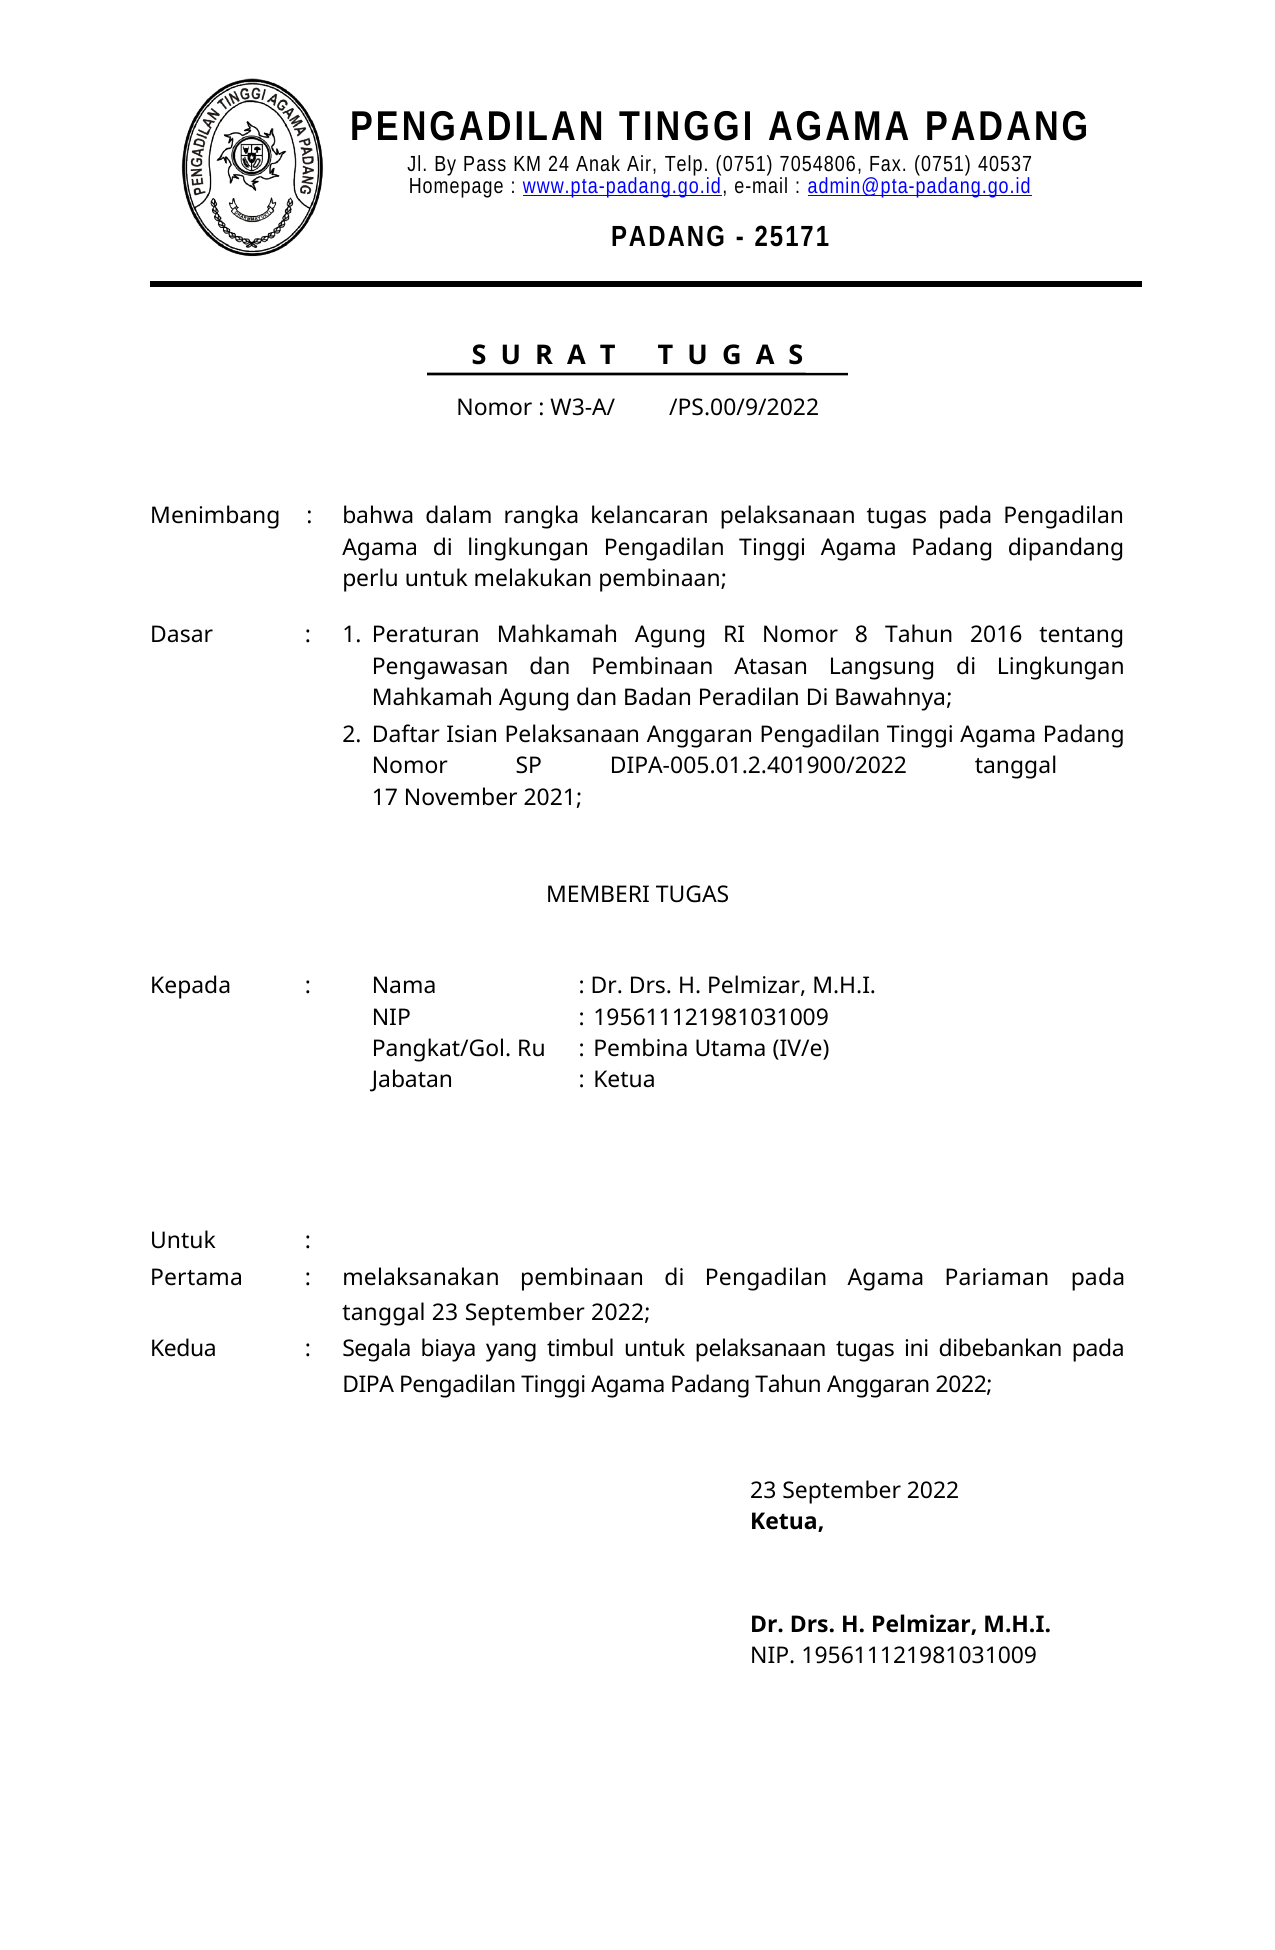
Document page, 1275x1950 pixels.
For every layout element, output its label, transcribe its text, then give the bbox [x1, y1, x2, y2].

text Nomor : W3-A/ /PS.00/9/2022 [150, 391, 1125, 422]
text Pertama : melaksanakan pembinaan di Pengadilan Agama Pariaman pada tanggal 23 September 2022; [150, 1260, 1125, 1328]
text NIP : 195611121981031009 [150, 1001, 1125, 1032]
text Dasar : 1. Peraturan Mahkamah Agung RI Nomor 8 Tahun 2016 tentang Pengawasan dan Pembinaan Atasan Langsung di Lingkungan Mahkamah Agung dan Badan Peradilan Di Bawahnya; [150, 618, 1125, 712]
text Jabatan : Ketua [150, 1063, 1125, 1094]
text 23 September 2022 [696, 1473, 1125, 1505]
text Dr. Drs. H. Pelmizar, M.H.I. [675, 1608, 1125, 1639]
text 2. Daftar Isian Pelaksanaan Anggaran Pengadilan Tinggi Agama Padang Nomor SP DIPA-005.01.2.401900/2022 tanggal 17 November 2021; [150, 718, 1125, 812]
text Kedua : Segala biaya yang timbul untuk pelaksanaan tugas ini dibebankan pada DIPA Pengadilan Tinggi Agama Padang Tahun Anggaran 2022; [150, 1332, 1125, 1399]
picture [181, 78, 324, 257]
text NIP. 195611121981031009 [675, 1639, 1125, 1670]
text MEMBERI TUGAS [150, 878, 1125, 909]
text Pangkat/Gol. Ru : Pembina Utama (IV/e) [150, 1032, 1125, 1063]
text Untuk : [150, 1224, 1125, 1256]
text Ketua, [696, 1505, 1125, 1536]
text S U R A T T U G A S [150, 336, 1125, 373]
text Menimbang : bahwa dalam rangka kelancaran pelaksanaan tugas pada Pengadilan Agama di lingkungan Pengadilan Tinggi Agama Padang dipandang perlu untuk melakukan pembinaan; [150, 499, 1125, 593]
text Kepada : Nama : Dr. Drs. H. Pelmizar, M.H.I. [150, 969, 1125, 1001]
